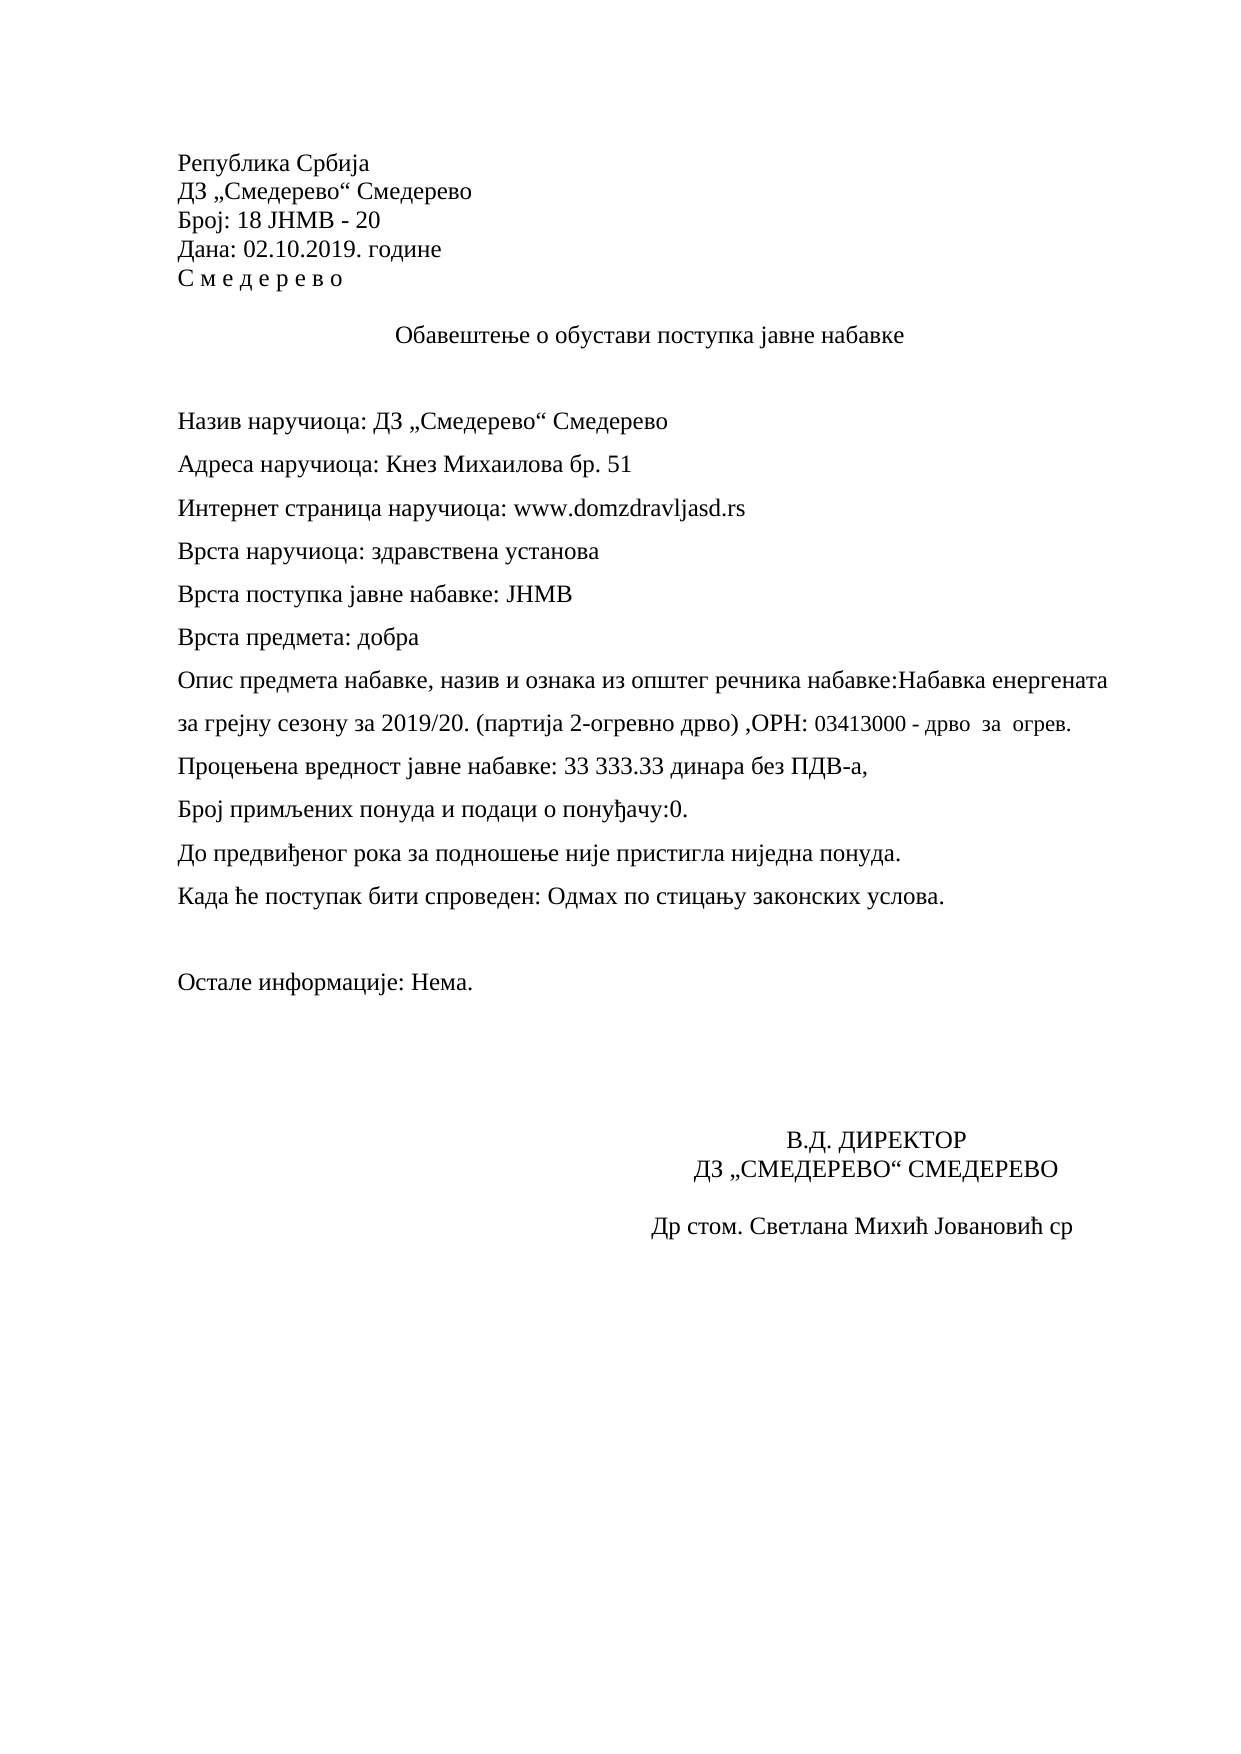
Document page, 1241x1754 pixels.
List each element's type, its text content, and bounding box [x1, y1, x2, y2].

text Врста предмета: добра [177, 622, 1122, 651]
text Остале информације: Нема. [177, 967, 1122, 996]
text Република Србија [177, 148, 1122, 176]
text Др стом. Светлана Михић Јовановић ср [177, 1211, 1122, 1240]
text До предвиђеног рока за подношење није пристигла ниједна понуда. [177, 838, 1122, 866]
text Адреса наручиоца: Кнез Михаилова бр. 51 [177, 449, 1122, 478]
text Интернет страница наручиоца: www.domzdravljasd.rs [177, 493, 1122, 521]
text Када ће поступак бити спроведен: Одмах по стицању законских услова. [177, 881, 1122, 909]
text Број примљених понуда и подаци о понуђачу:0. [177, 794, 1122, 823]
text Врста поступка јавне набавке: ЈНМВ [177, 579, 1122, 608]
text Опис предмета набавке, назив и ознака из општег речника набавке:Набавка енергената за грејну сезону за 2019/20. (партија 2-огревно дрво) ,ОРН: 03413000 - дрво за огрев. [177, 665, 1122, 737]
text Назив наручиоца: ДЗ „Смедерево“ Смедерево [177, 406, 1122, 435]
text ДЗ „Смедерево“ Смедерево [177, 176, 1122, 205]
text В.Д. ДИРЕКТОР [177, 1125, 1122, 1154]
text ДЗ „СМЕДЕРЕВО“ СМЕДЕРЕВО [177, 1154, 1122, 1183]
text Обавештење о обустави поступка јавне набавке [177, 320, 1122, 349]
text Врста наручиоца: здравствена установа [177, 536, 1122, 564]
text С м е д е р е в о [177, 263, 1122, 291]
text Број: 18 ЈНМВ - 20 Дана: 02.10.2019. године [177, 205, 1122, 263]
text Процењена вредност јавне набавке: 33 333.33 динара без ПДВ-а, [177, 751, 1122, 780]
